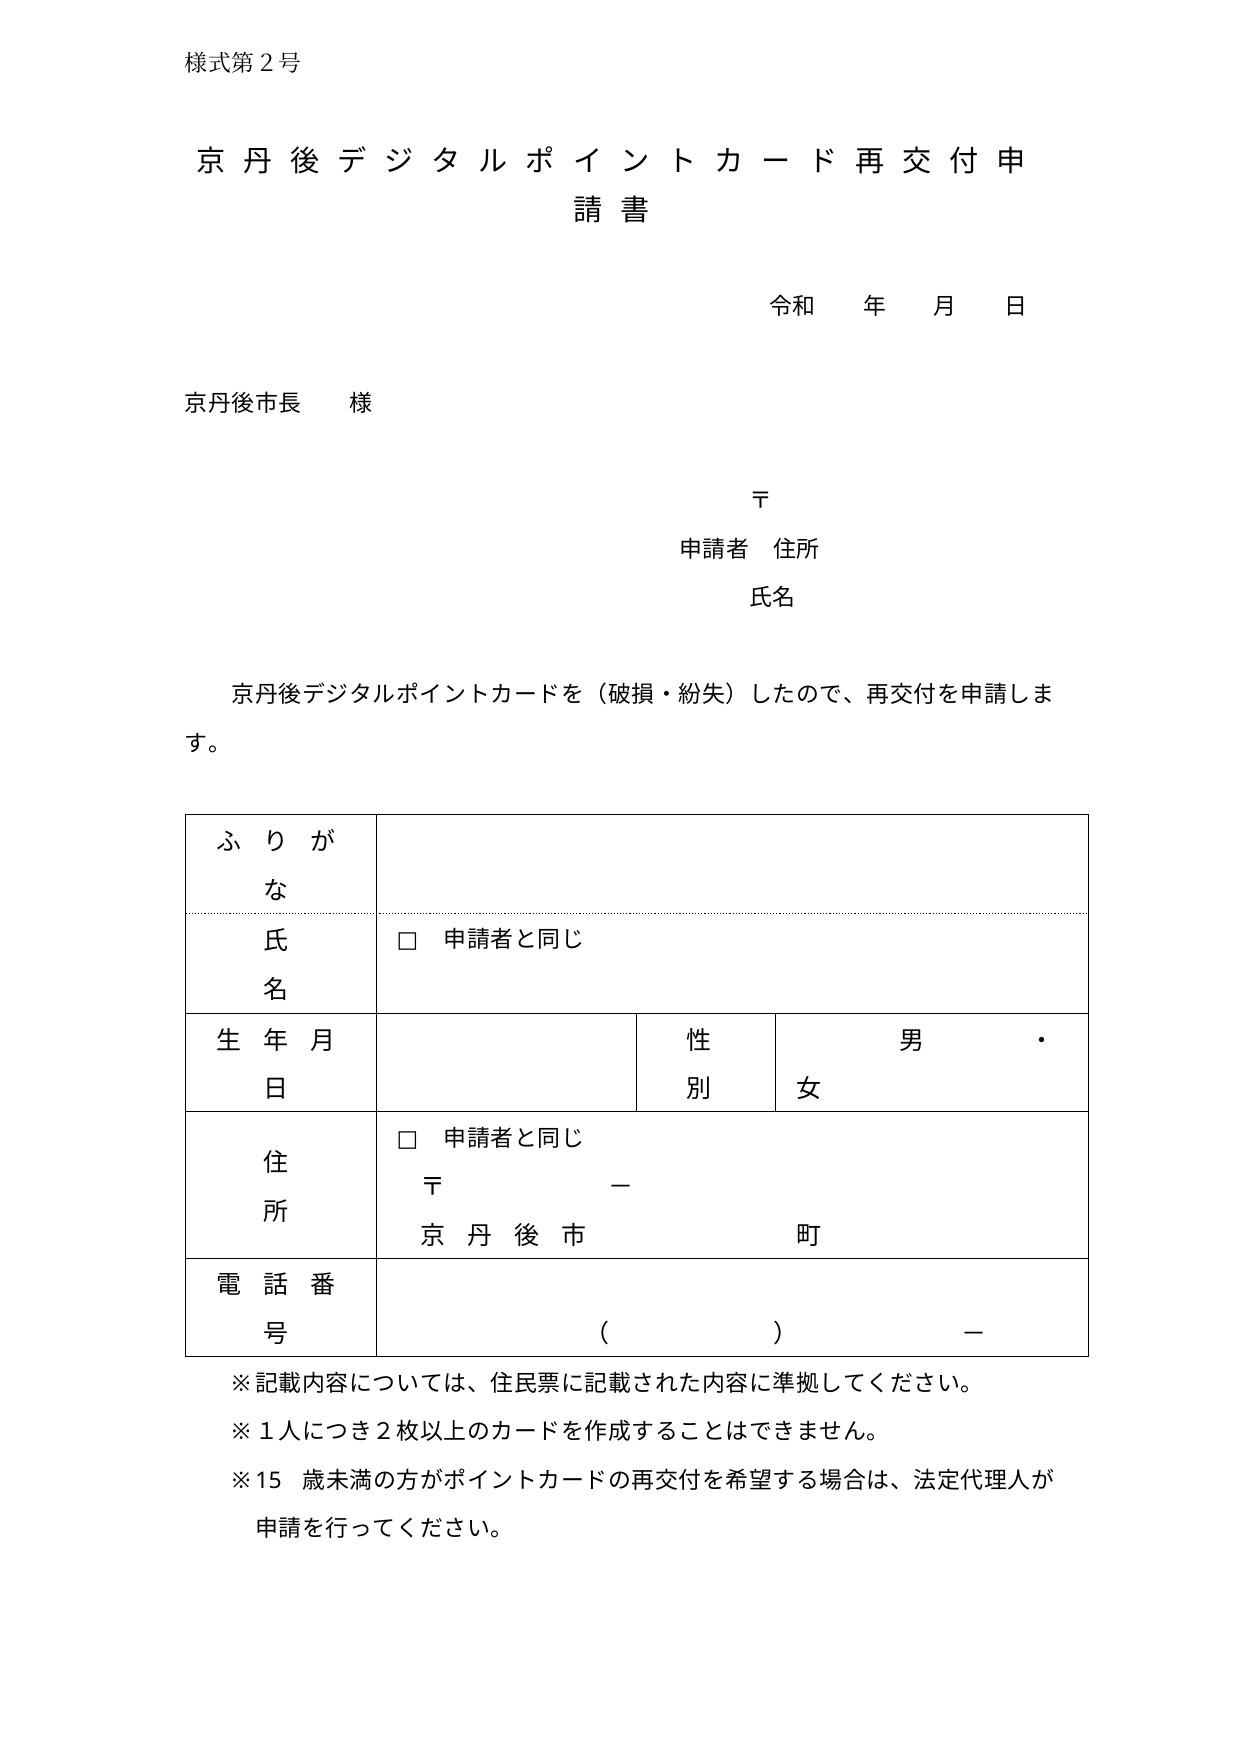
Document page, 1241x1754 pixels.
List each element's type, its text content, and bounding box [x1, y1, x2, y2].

text 京丹後市長 様 [184, 377, 1056, 426]
text 申請者 住所 [184, 523, 1056, 572]
table_cell □ 申請者と同じ [377, 913, 1088, 1013]
text 〒 [184, 474, 1056, 523]
list １人につき２枚以上のカードを作成することはできません。 [208, 1405, 1056, 1454]
text 令和 年 月 日 [184, 280, 1028, 329]
table_cell （ ） － [377, 1259, 1088, 1356]
text 京丹後デジタルポイントカードを（破損・紛失）したので、再交付を申請します。 [184, 669, 1056, 766]
table_cell 電話番号 [186, 1259, 376, 1356]
table_cell 氏 名 [186, 913, 376, 1013]
text 様式第２号 [184, 38, 1056, 86]
table_cell 性 別 [637, 1014, 775, 1111]
list 15歳未満の方がポイントカードの再交付を希望する場合は、法定代理人が申請を行ってください。 [208, 1454, 1056, 1551]
list 記載内容については、住民票に記載された内容に準拠してください。 [208, 1357, 1056, 1405]
text 京丹後デジタルポイントカード再交付申請書 [184, 135, 1056, 232]
table_cell 住 所 [186, 1112, 376, 1258]
table_cell □ 申請者と同じ 〒 － 京丹後市 町 [377, 1112, 1088, 1258]
table_header [377, 815, 1088, 912]
text 氏名 [184, 572, 1056, 620]
table_header ふりがな [186, 815, 376, 912]
table_cell 生年月日 [186, 1014, 376, 1111]
table_cell [377, 1014, 636, 1111]
table_cell 男 ・ 女 [776, 1014, 1088, 1111]
